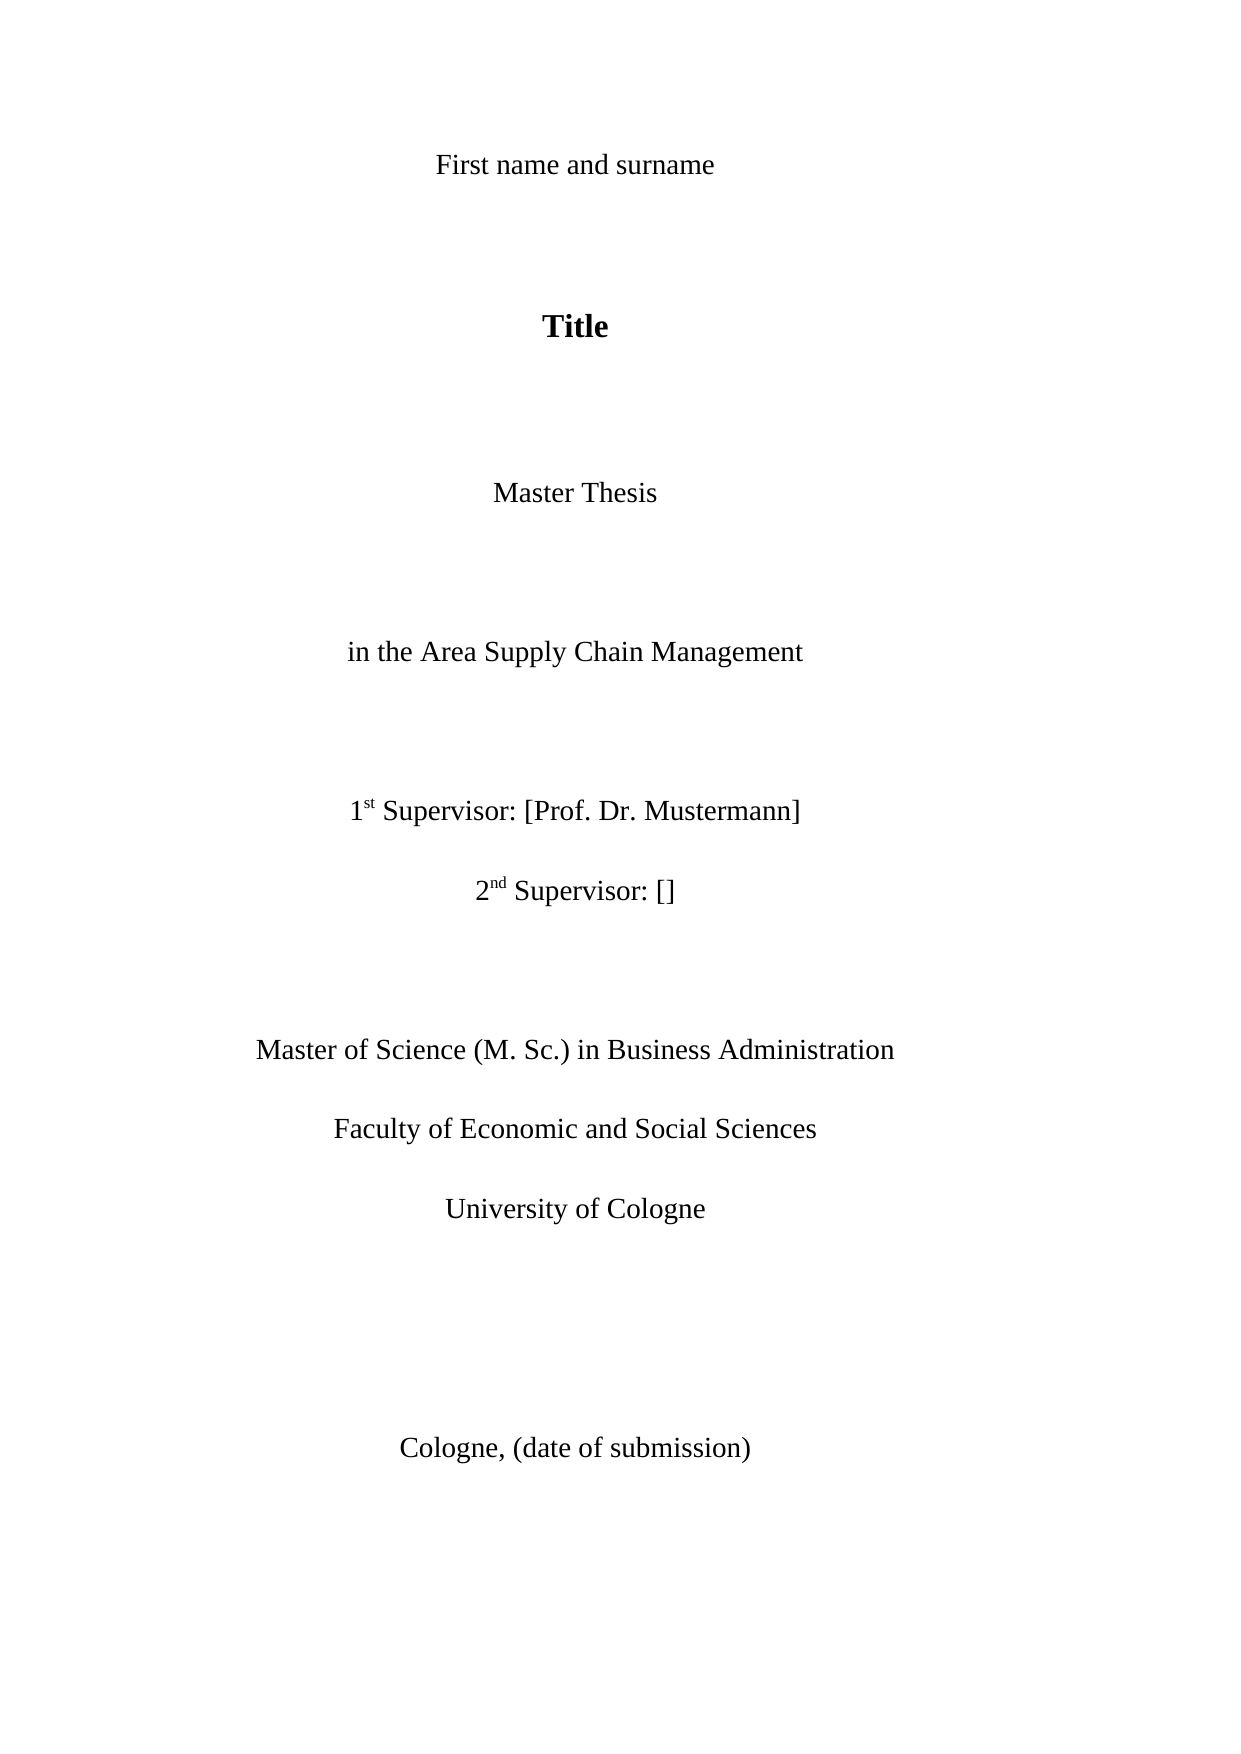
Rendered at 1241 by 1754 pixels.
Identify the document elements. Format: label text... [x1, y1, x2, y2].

text 1st Supervisor: [Prof. Dr. Mustermann] [147, 793, 1003, 827]
text 2nd Supervisor: [] [147, 873, 1003, 906]
text Faculty of Economic and Social Sciences [147, 1112, 1003, 1145]
text Master Thesis [147, 475, 1003, 508]
text Master of Science (M. Sc.) in Business Administration [147, 1032, 1003, 1066]
text in the Area Supply Chain Management [147, 634, 1003, 668]
text University of Cologne [147, 1191, 1003, 1225]
text First name and surname [147, 147, 1003, 181]
text Cologne, (date of submission) [147, 1430, 1003, 1463]
text Title [147, 306, 1003, 344]
